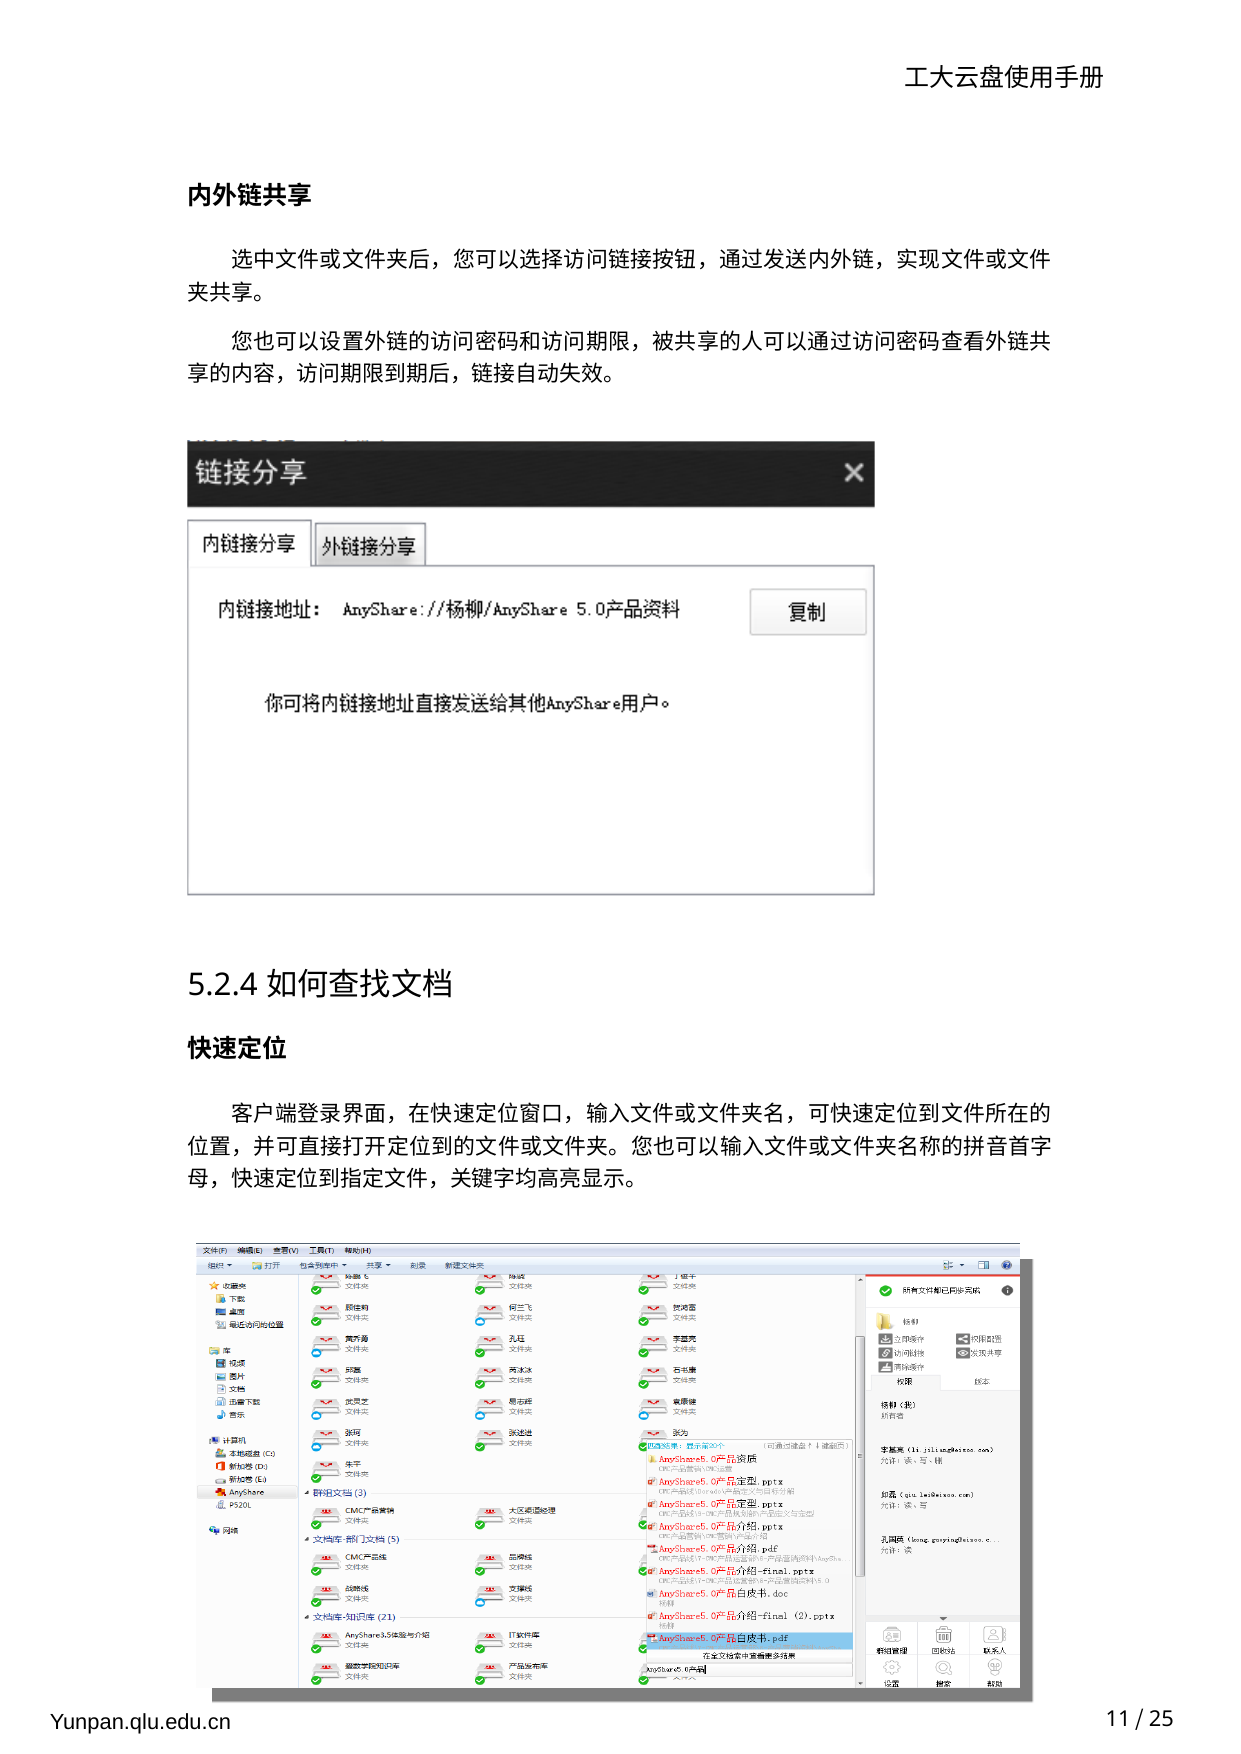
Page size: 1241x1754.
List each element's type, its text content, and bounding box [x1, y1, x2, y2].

text 选中文件或文件夹后，您可以选择访问链接按钮，通过发送内外链，实现文件或文件夹共享。 [187, 242, 1053, 307]
picture [196, 1243, 1020, 1688]
text 快速定位 [187, 1014, 1053, 1079]
text 客户端登录界面，在快速定位窗口，输入文件或文件夹名，可快速定位到文件所在的位置，并可直接打开定位到的文件或文件夹。您也可以输入文件或文件夹名称的拼音首字母，快速定位到指定文件，关键字均高亮显示。 [187, 1096, 1053, 1193]
text 您也可以设置外链的访问密码和访问期限，被共享的人可以通过访问密码查看外链共享的内容，访问期限到期后，链接自动失效。 [187, 323, 1053, 388]
picture [187, 440, 875, 905]
text 内外链共享 [187, 161, 1053, 226]
